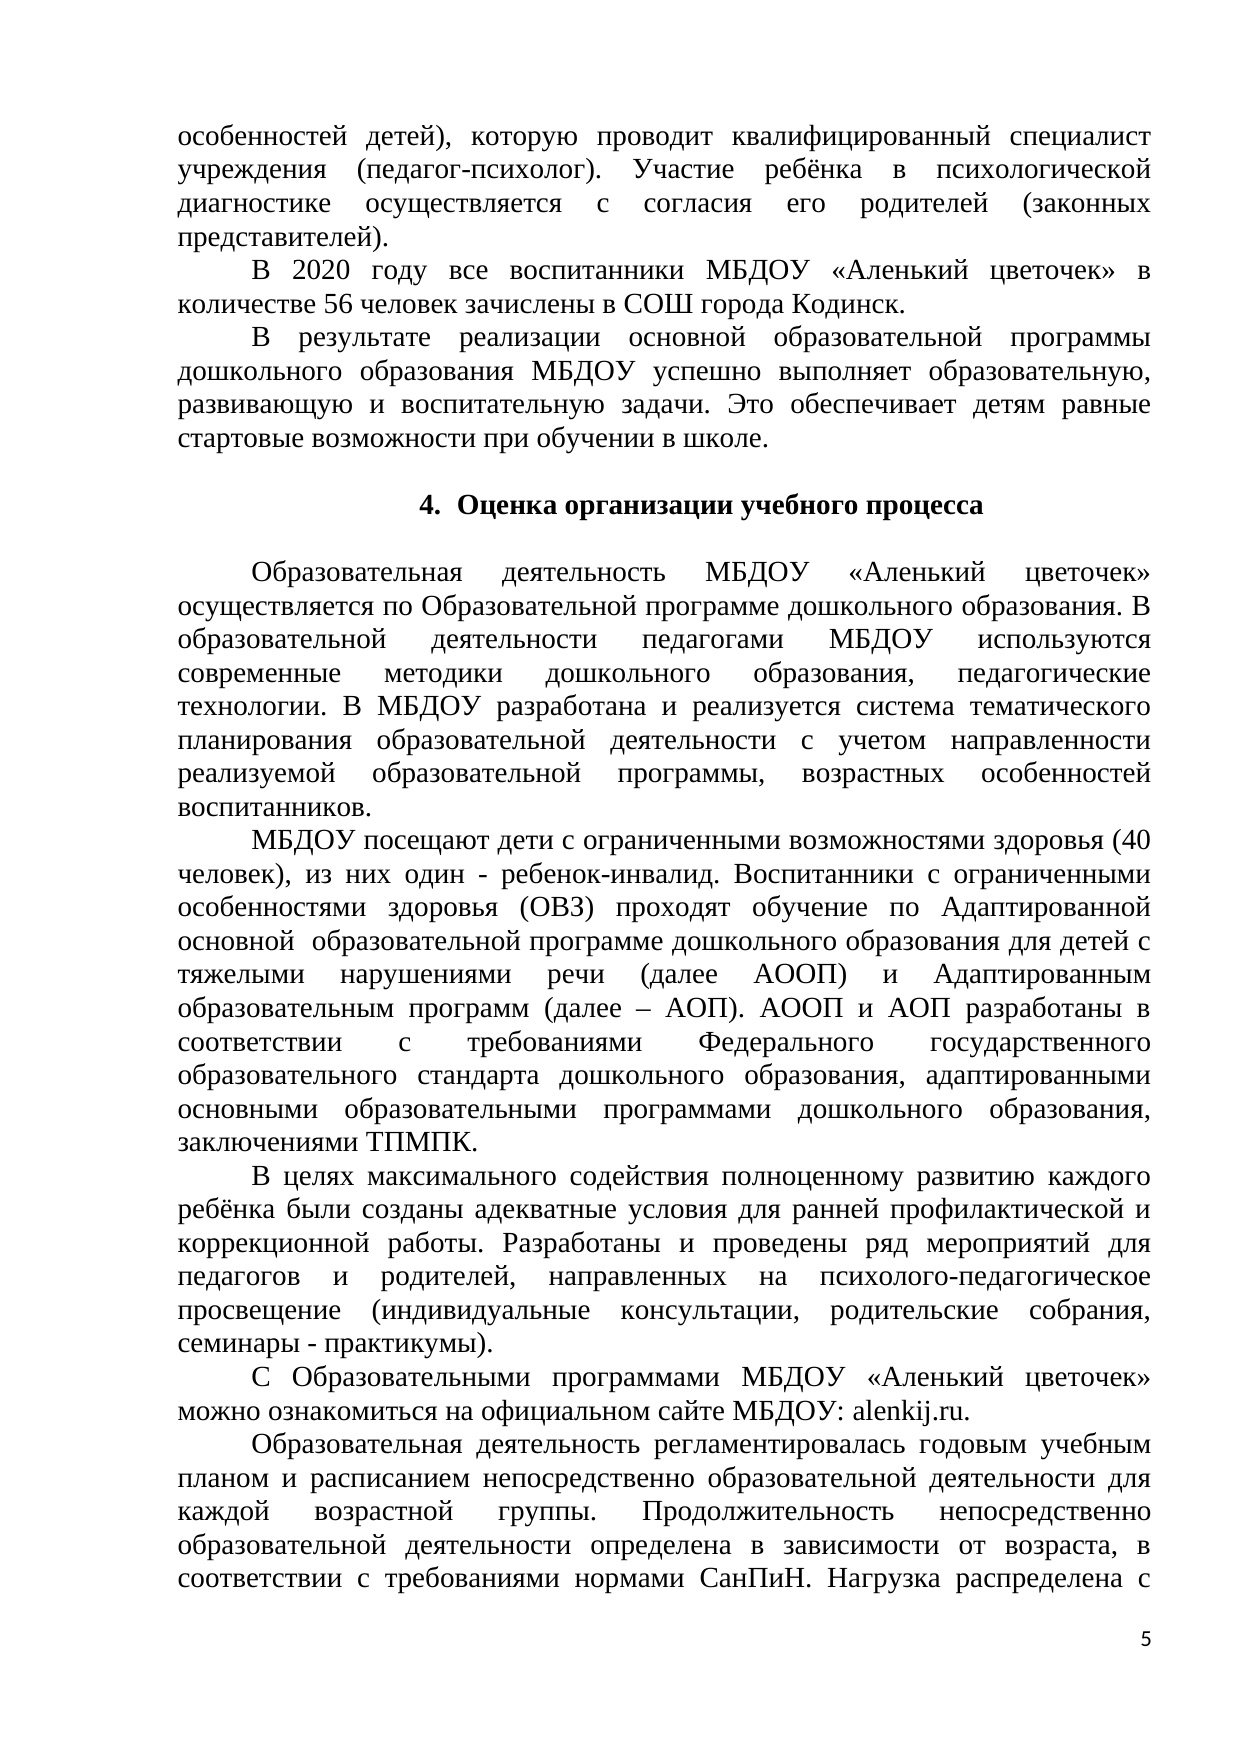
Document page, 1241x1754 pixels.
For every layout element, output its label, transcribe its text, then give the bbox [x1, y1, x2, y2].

text МБДОУ посещают дети с ограниченными возможностями здоровья (40 человек), из них один - ребенок-инвалид. Воспитанники с ограниченными особенностями здоровья (ОВЗ) проходят обучение по Адаптированной основной образовательной программе дошкольного образования для детей с тяжелыми нарушениями речи (далее АООП) и Адаптированным образовательным программ (далее – АОП). АООП и АОП разработаны в соответствии с требованиями Федерального государственного образовательного стандарта дошкольного образования, адаптированными основными образовательными программами дошкольного образования, заключениями ТПМПК. [177, 822, 1152, 1158]
text Образовательная деятельность МБДОУ «Аленький цветочек» осуществляется по Образовательной программе дошкольного образования. В образовательной деятельности педагогами МБДОУ используются современные методики дошкольного образования, педагогические технологии. В МБДОУ разработана и реализуется система тематического планирования образовательной деятельности с учетом направленности реализуемой образовательной программы, возрастных особенностей воспитанников. [177, 554, 1152, 822]
text С Образовательными программами МБДОУ «Аленький цветочек» можно ознакомиться на официальном сайте МБДОУ: alenkij.ru. [177, 1359, 1152, 1426]
list Оценка организации учебного процесса [251, 487, 1152, 521]
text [177, 118, 1152, 252]
text В целях максимального содействия полноценному развитию каждого ребёнка были созданы адекватные условия для ранней профилактической и коррекционной работы. Разработаны и проведены ряд мероприятий для педагогов и родителей, направленных на психолого-педагогическое просвещение (индивидуальные консультации, родительские собрания, семинары - практикумы). [177, 1158, 1152, 1359]
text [177, 1426, 1152, 1594]
text В результате реализации основной образовательной программы дошкольного образования МБДОУ успешно выполняет образовательную, развивающую и воспитательную задачи. Это обеспечивает детям равные стартовые возможности при обучении в школе. [177, 319, 1152, 453]
text В 2020 году все воспитанники МБДОУ «Аленький цветочек» в количестве 56 человек зачислены в СОШ города Кодинск. [177, 252, 1152, 319]
